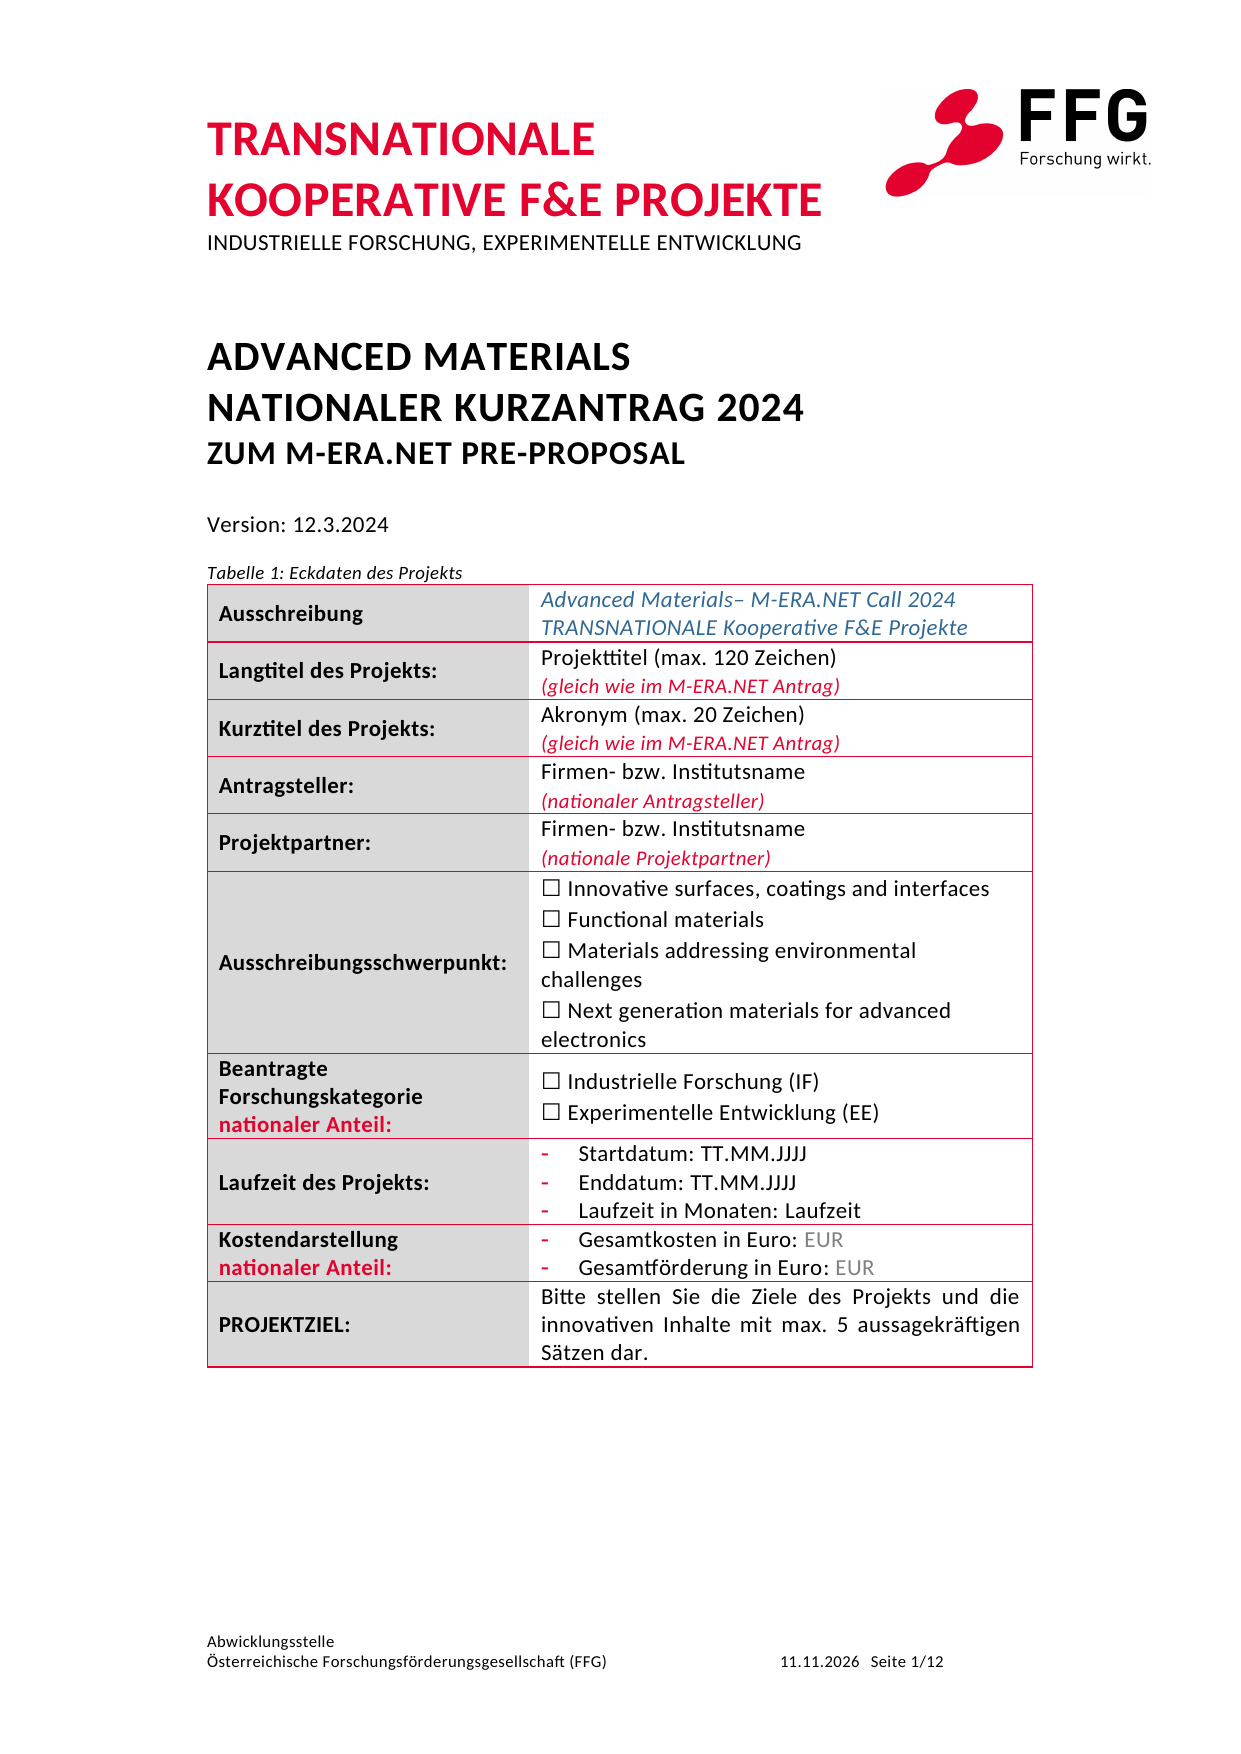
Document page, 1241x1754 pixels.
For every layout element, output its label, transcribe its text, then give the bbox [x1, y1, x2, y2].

text Nationaler kurzantrag 2024 [207, 381, 1033, 432]
table_cell Beantragte Forschungskategorie nationaler Anteil: [208, 1054, 529, 1138]
text Version: 12.3.2024 [207, 510, 1033, 538]
table_cell Laufzeit des Projekts: [208, 1139, 529, 1224]
table_cell Gesamtkosten in Euro: Gesamtförderung in Euro: [530, 1225, 1032, 1281]
table_cell Startdatum: Enddatum: Laufzeit in Monaten: [530, 1139, 1032, 1224]
table_cell Langtitel des Projekts: [208, 643, 529, 699]
table_header Ausschreibung [208, 585, 529, 641]
text zum M-ERA.Net pre-proposal [207, 432, 1033, 473]
table_cell PROJEKTZIEL: [208, 1282, 529, 1366]
table_cell Ausschreibungsschwerpunkt: [208, 872, 529, 1053]
table_header Advanced Materials– M-ERA.NET Call 2024 TRANSNATIONALE Kooperative F&E Projekte [530, 585, 1032, 641]
table_cell Kurztitel des Projekts: [208, 700, 529, 756]
text Tabelle 1: Eckdaten des Projekts [207, 561, 1033, 584]
table_cell Kostendarstellung nationaler Anteil: [208, 1225, 529, 1281]
table_cell Innovative surfaces, coatings and interfaces Functional materials Materials addressing environmental challenges Next generation materials for advanced electronics [530, 872, 1032, 1053]
table_cell Projektpartner: [208, 814, 529, 871]
text Advanced Materials [207, 330, 1033, 381]
picture [885, 89, 1151, 197]
table_cell Industrielle Forschung (IF) Experimentelle Entwicklung (EE) [530, 1054, 1032, 1138]
table_cell Antragsteller: [208, 757, 529, 813]
